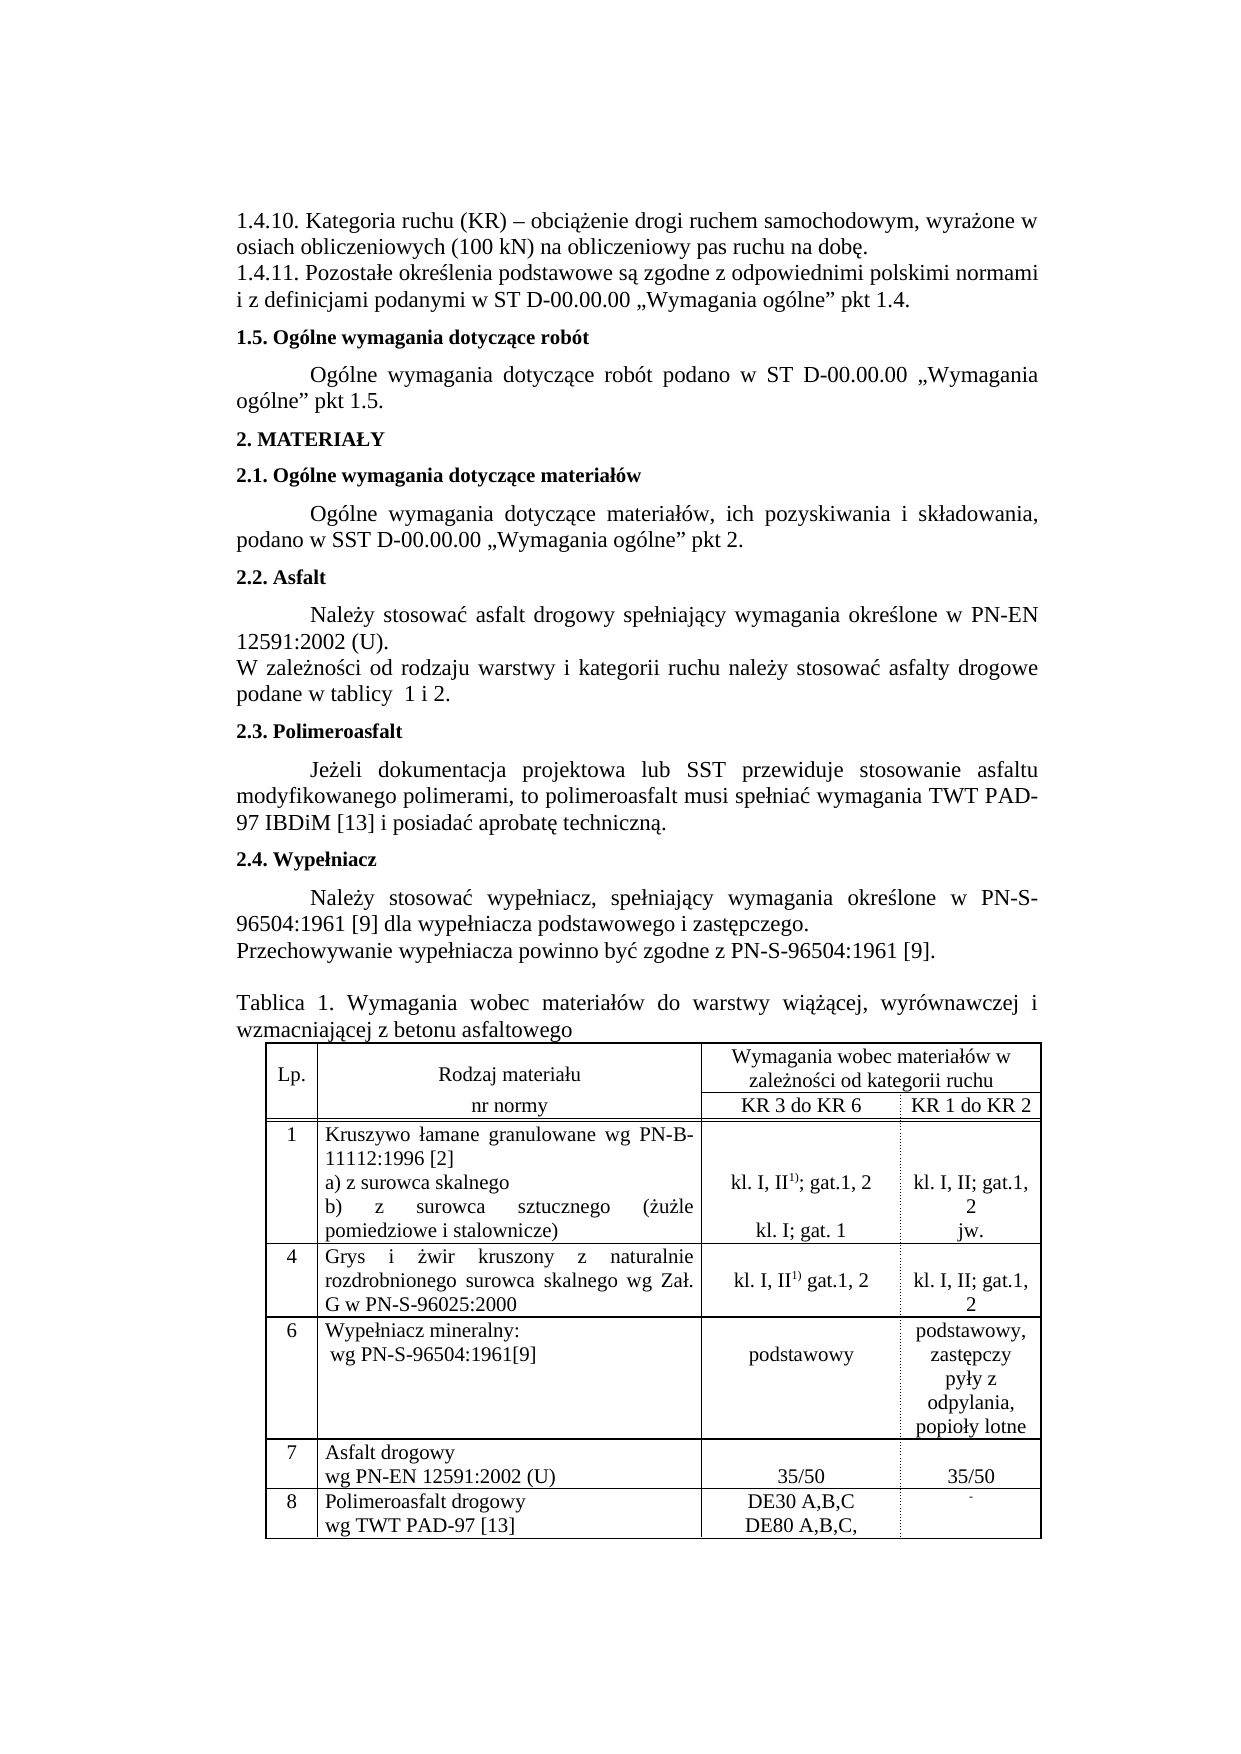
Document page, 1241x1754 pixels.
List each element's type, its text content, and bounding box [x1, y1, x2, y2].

text 2.3. Polimeroasfalt [236, 719, 1039, 743]
text Ogólne wymagania dotyczące robót podano w ST D-00.00.00 „Wymagania ogólne” pkt 1.5. [236, 361, 1039, 414]
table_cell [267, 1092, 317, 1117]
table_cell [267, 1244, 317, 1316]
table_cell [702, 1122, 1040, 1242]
text 1.4.10. Kategoria ruchu (KR) – obciążenie drogi ruchem samochodowym, wyrażone w osiach obliczeniowych (100 kN) na obliczeniowy pas ruchu na dobę. [236, 207, 1039, 259]
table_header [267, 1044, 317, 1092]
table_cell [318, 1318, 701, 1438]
text Jeżeli dokumentacja projektowa lub SST przewiduje stosowanie asfaltu modyfikowanego polimerami, to polimeroasfalt musi spełniać wymagania TWT PAD-97 IBDiM [13] i posiadać aprobatę techniczną. [236, 756, 1039, 835]
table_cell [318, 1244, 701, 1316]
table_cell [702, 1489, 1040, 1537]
text 1.5. Ogólne wymagania dotyczące robót [236, 325, 1039, 349]
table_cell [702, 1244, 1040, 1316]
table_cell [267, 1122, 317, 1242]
text Tablica 1. Wymagania wobec materiałów do warstwy wiążącej, wyrównawczej i wzmacniającej z betonu asfaltowego [236, 989, 1039, 1042]
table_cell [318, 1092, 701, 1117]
text 2.1. Ogólne wymagania dotyczące materiałów [236, 463, 1039, 487]
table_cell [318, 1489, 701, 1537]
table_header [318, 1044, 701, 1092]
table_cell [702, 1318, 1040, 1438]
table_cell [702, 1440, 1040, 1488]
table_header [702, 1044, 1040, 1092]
text Należy stosować wypełniacz, spełniający wymagania określone w PN-S-96504:1961 [9] dla wypełniacza podstawowego i zastępczego. [236, 884, 1039, 937]
text 2.4. Wypełniacz [236, 847, 1039, 871]
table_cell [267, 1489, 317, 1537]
text Należy stosować asfalt drogowy spełniający wymagania określone w PN-EN 12591:2002 (U). [236, 601, 1039, 654]
text Przechowywanie wypełniacza powinno być zgodne z PN-S-96504:1961 [9]. [236, 937, 1039, 963]
text 1.4.11. Pozostałe określenia podstawowe są zgodne z odpowiednimi polskimi normami i z definicjami podanymi w ST D-00.00.00 „Wymagania ogólne” pkt 1.4. [236, 259, 1039, 312]
text Ogólne wymagania dotyczące materiałów, ich pozyskiwania i składowania, podano w SST D-00.00.00 „Wymagania ogólne” pkt 2. [236, 499, 1039, 552]
text 2. MATERIAŁY [236, 426, 1039, 451]
text 2.2. Asfalt [236, 565, 1039, 589]
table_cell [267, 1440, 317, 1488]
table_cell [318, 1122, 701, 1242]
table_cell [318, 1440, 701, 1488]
text W zależności od rodzaju warstwy i kategorii ruchu należy stosować asfalty drogowe podane w tablicy 1 i 2. [236, 654, 1039, 707]
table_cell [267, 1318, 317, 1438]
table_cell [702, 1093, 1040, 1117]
